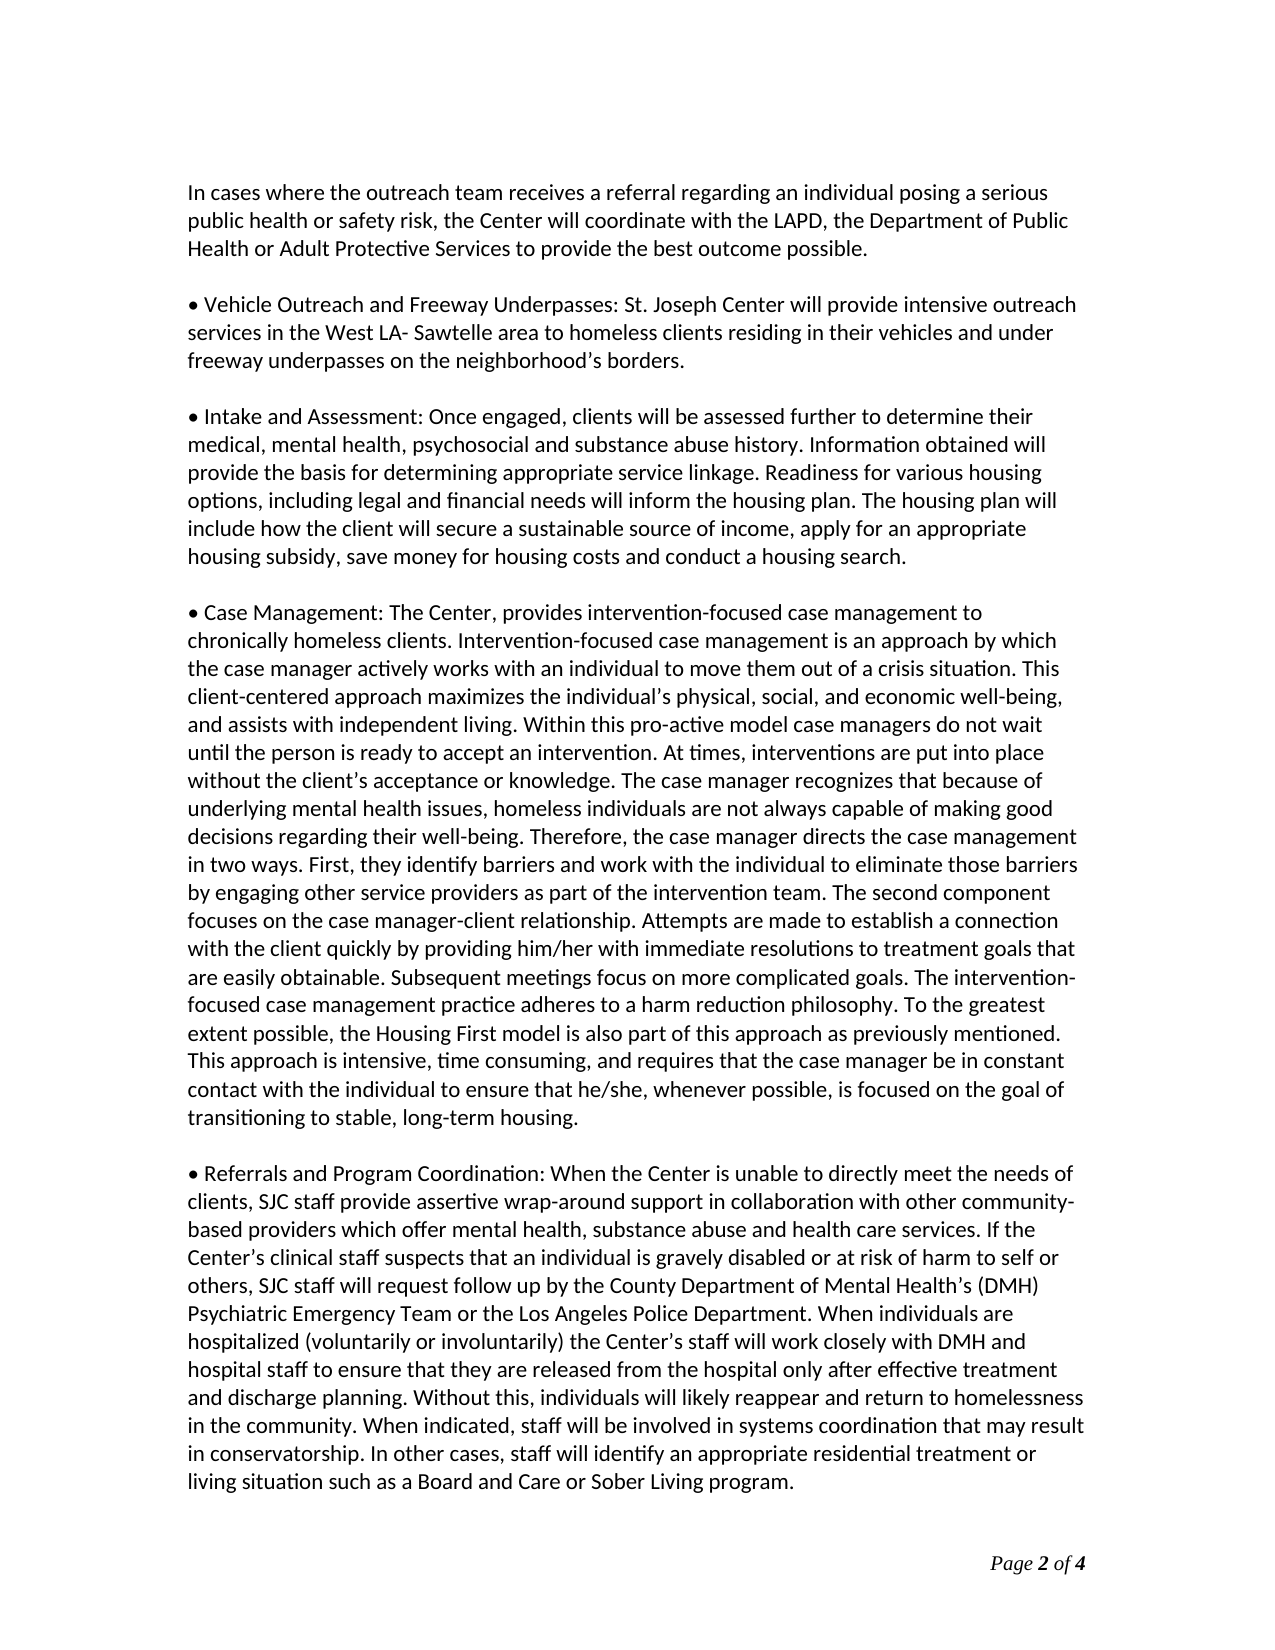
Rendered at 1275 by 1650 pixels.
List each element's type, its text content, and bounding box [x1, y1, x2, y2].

text • Case Management: The Center, provides intervention-focused case management to chronically homeless clients. Intervention-focused case management is an approach by which the case manager actively works with an individual to move them out of a crisis situation. This client-centered approach maximizes the individual’s physical, social, and economic well-being, and assists with independent living. Within this pro-active model case managers do not wait until the person is ready to accept an intervention. At times, interventions are put into place without the client’s acceptance or knowledge. The case manager recognizes that because of underlying mental health issues, homeless individuals are not always capable of making good decisions regarding their well-being. Therefore, the case manager directs the case management in two ways. First, they identify barriers and work with the individual to eliminate those barriers by engaging other service providers as part of the intervention team. The second component focuses on the case manager-client relationship. Attempts are made to establish a connection with the client quickly by providing him/her with immediate resolutions to treatment goals that are easily obtainable. Subsequent meetings focus on more complicated goals. The intervention-focused case management practice adheres to a harm reduction philosophy. To the greatest extent possible, the Housing First model is also part of this approach as previously mentioned. This approach is intensive, time consuming, and requires that the case manager be in constant contact with the individual to ensure that he/she, whenever possible, is focused on the goal of transitioning to stable, long-term housing. [187, 598, 1087, 1131]
text • Intake and Assessment: Once engaged, clients will be assessed further to determine their medical, mental health, psychosocial and substance abuse history. Information obtained will provide the basis for determining appropriate service linkage. Readiness for various housing options, including legal and financial needs will inform the housing plan. The housing plan will include how the client will secure a sustainable source of income, apply for an appropriate housing subsidy, save money for housing costs and conduct a housing search. [187, 402, 1087, 570]
text • Vehicle Outreach and Freeway Underpasses: St. Joseph Center will provide intensive outreach services in the West LA- Sawtelle area to homeless clients residing in their vehicles and under freeway underpasses on the neighborhood’s borders. [187, 290, 1087, 374]
text In cases where the outreach team receives a referral regarding an individual posing a serious public health or safety risk, the Center will coordinate with the LAPD, the Department of Public Health or Adult Protective Services to provide the best outcome possible. [187, 178, 1087, 262]
text • Referrals and Program Coordination: When the Center is unable to directly meet the needs of clients, SJC staff provide assertive wrap-around support in collaboration with other community-based providers which offer mental health, substance abuse and health care services. If the Center’s clinical staff suspects that an individual is gravely disabled or at risk of harm to self or others, SJC staff will request follow up by the County Department of Mental Health’s (DMH) Psychiatric Emergency Team or the Los Angeles Police Department. When individuals are hospitalized (voluntarily or involuntarily) the Center’s staff will work closely with DMH and hospital staff to ensure that they are released from the hospital only after effective treatment and discharge planning. Without this, individuals will likely reappear and return to homelessness in the community. When indicated, staff will be involved in systems coordination that may result in conservatorship. In other cases, staff will identify an appropriate residential treatment or living situation such as a Board and Care or Sober Living program. [187, 1159, 1087, 1495]
